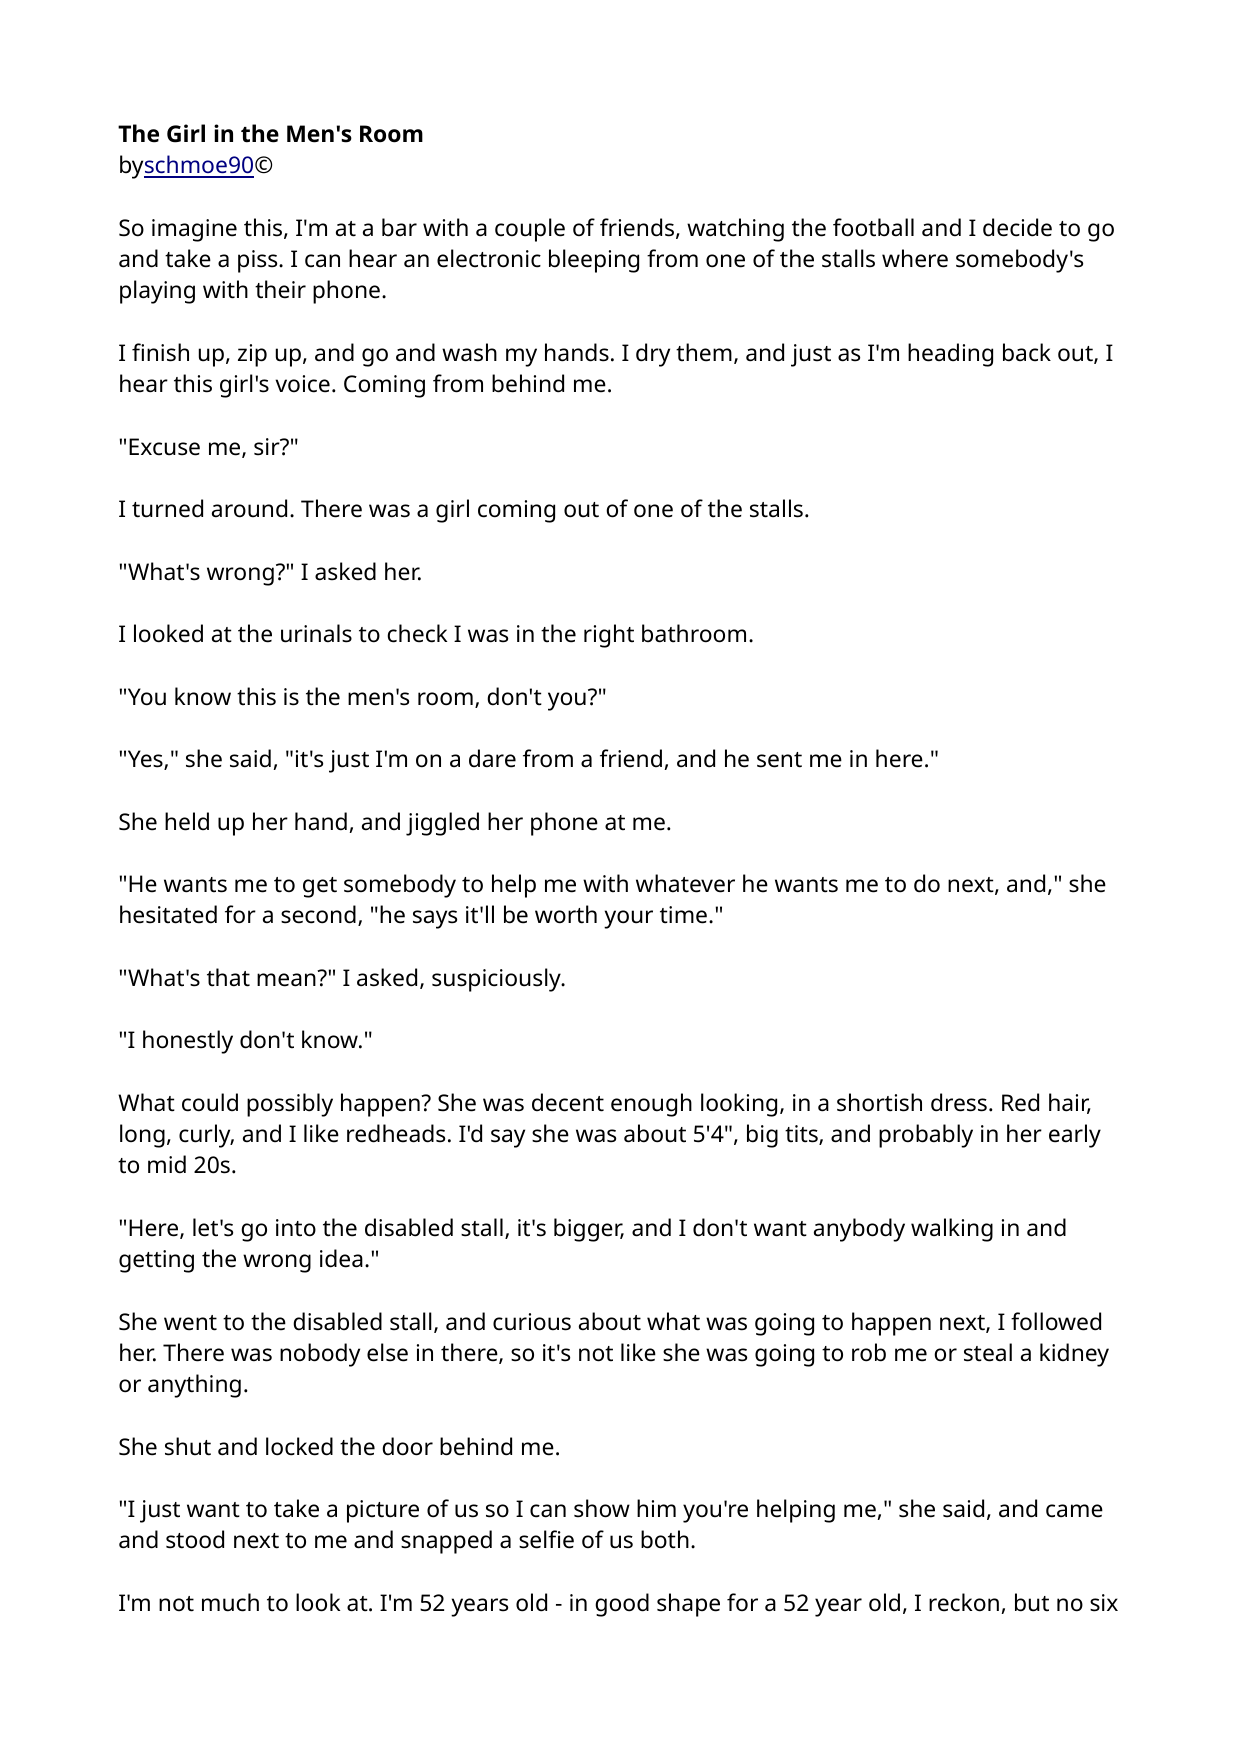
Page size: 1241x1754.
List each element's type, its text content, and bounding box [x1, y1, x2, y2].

text byschmoe90© [118, 149, 1122, 181]
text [118, 212, 1122, 1618]
text The Girl in the Men's Room [118, 118, 1122, 149]
